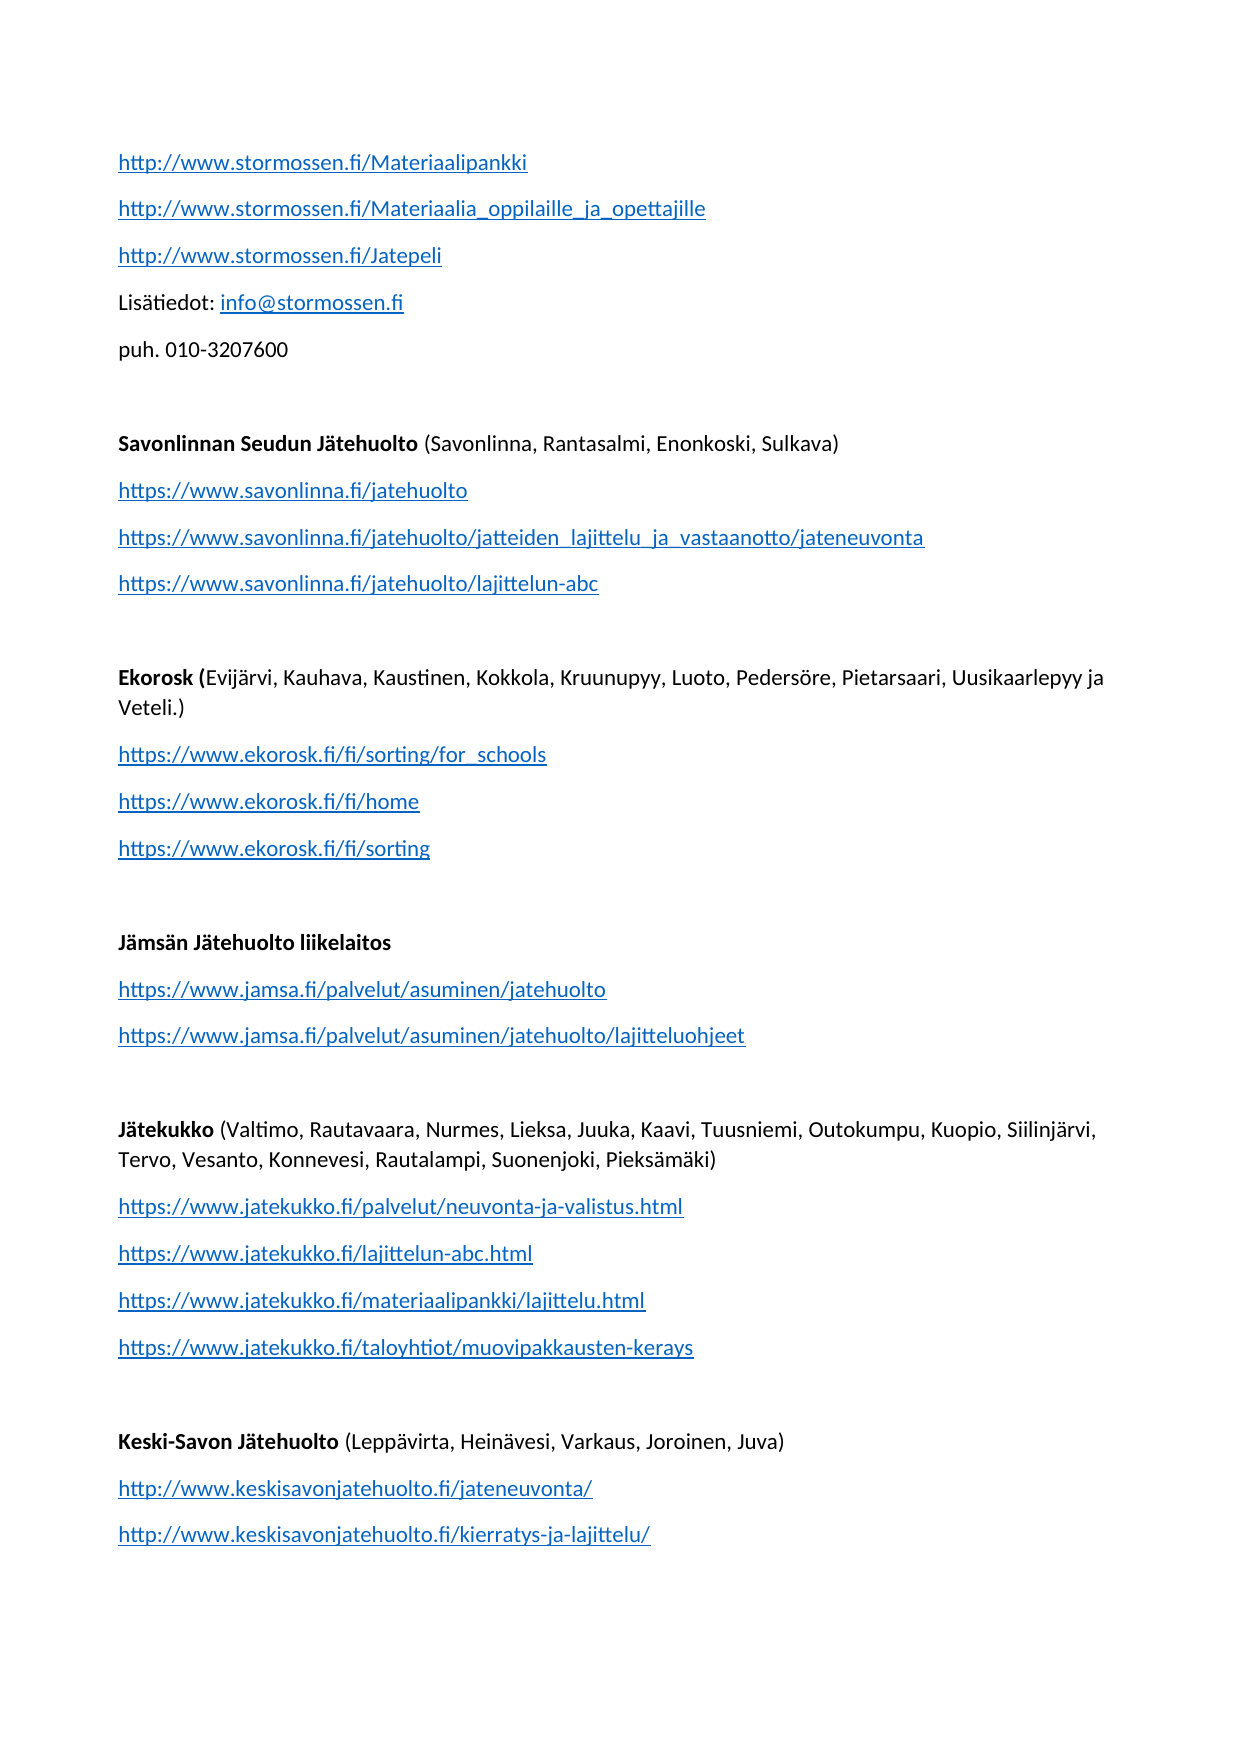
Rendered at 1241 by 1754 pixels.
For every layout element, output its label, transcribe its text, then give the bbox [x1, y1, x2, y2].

text https://www.jatekukko.fi/materiaalipankki/lajittelu.html [118, 1286, 1122, 1314]
text puh. 010-3207600 [118, 335, 1122, 363]
text https://www.savonlinna.fi/jatehuolto [118, 476, 1122, 504]
text https://www.jamsa.fi/palvelut/asuminen/jatehuolto/lajitteluohjeet [118, 1022, 1122, 1049]
text https://www.ekorosk.fi/fi/sorting/for_schools [118, 740, 1122, 768]
text Keski-Savon Jätehuolto (Leppävirta, Heinävesi, Varkaus, Joroinen, Juva) [118, 1427, 1122, 1455]
text http://www.stormossen.fi/Jatepeli [118, 241, 1122, 269]
text Savonlinnan Seudun Jätehuolto (Savonlinna, Rantasalmi, Enonkoski, Sulkava) [118, 429, 1122, 457]
text Jätekukko (Valtimo, Rautavaara, Nurmes, Lieksa, Juuka, Kaavi, Tuusniemi, Outokumpu, Kuopio, Siilinjärvi, Tervo, Vesanto, Konnevesi, Rautalampi, Suonenjoki, Pieksämäki) [118, 1115, 1122, 1173]
text https://www.ekorosk.fi/fi/home [118, 787, 1122, 815]
text https://www.savonlinna.fi/jatehuolto/jatteiden_lajittelu_ja_vastaanotto/jateneuvonta [118, 523, 1122, 551]
text https://www.jamsa.fi/palvelut/asuminen/jatehuolto [118, 975, 1122, 1003]
text https://www.jatekukko.fi/palvelut/neuvonta-ja-valistus.html [118, 1192, 1122, 1220]
text https://www.savonlinna.fi/jatehuolto/lajittelun-abc [118, 569, 1122, 597]
text http://www.stormossen.fi/Materiaalipankki [118, 148, 1122, 176]
text Lisätiedot: info@stormossen.fi [118, 288, 1122, 316]
text Jämsän Jätehuolto liikelaitos [118, 928, 1122, 956]
text http://www.keskisavonjatehuolto.fi/kierratys-ja-lajittelu/ [118, 1521, 1122, 1548]
text http://www.stormossen.fi/Materiaalia_oppilaille_ja_opettajille [118, 194, 1122, 222]
text https://www.jatekukko.fi/taloyhtiot/muovipakkausten-kerays [118, 1333, 1122, 1361]
text https://www.jatekukko.fi/lajittelun-abc.html [118, 1239, 1122, 1267]
text Ekorosk (Evijärvi, Kauhava, Kaustinen, Kokkola, Kruunupyy, Luoto, Pedersöre, Pietarsaari, Uusikaarlepyy ja Veteli.) [118, 663, 1122, 721]
text https://www.ekorosk.fi/fi/sorting [118, 834, 1122, 862]
text http://www.keskisavonjatehuolto.fi/jateneuvonta/ [118, 1474, 1122, 1502]
